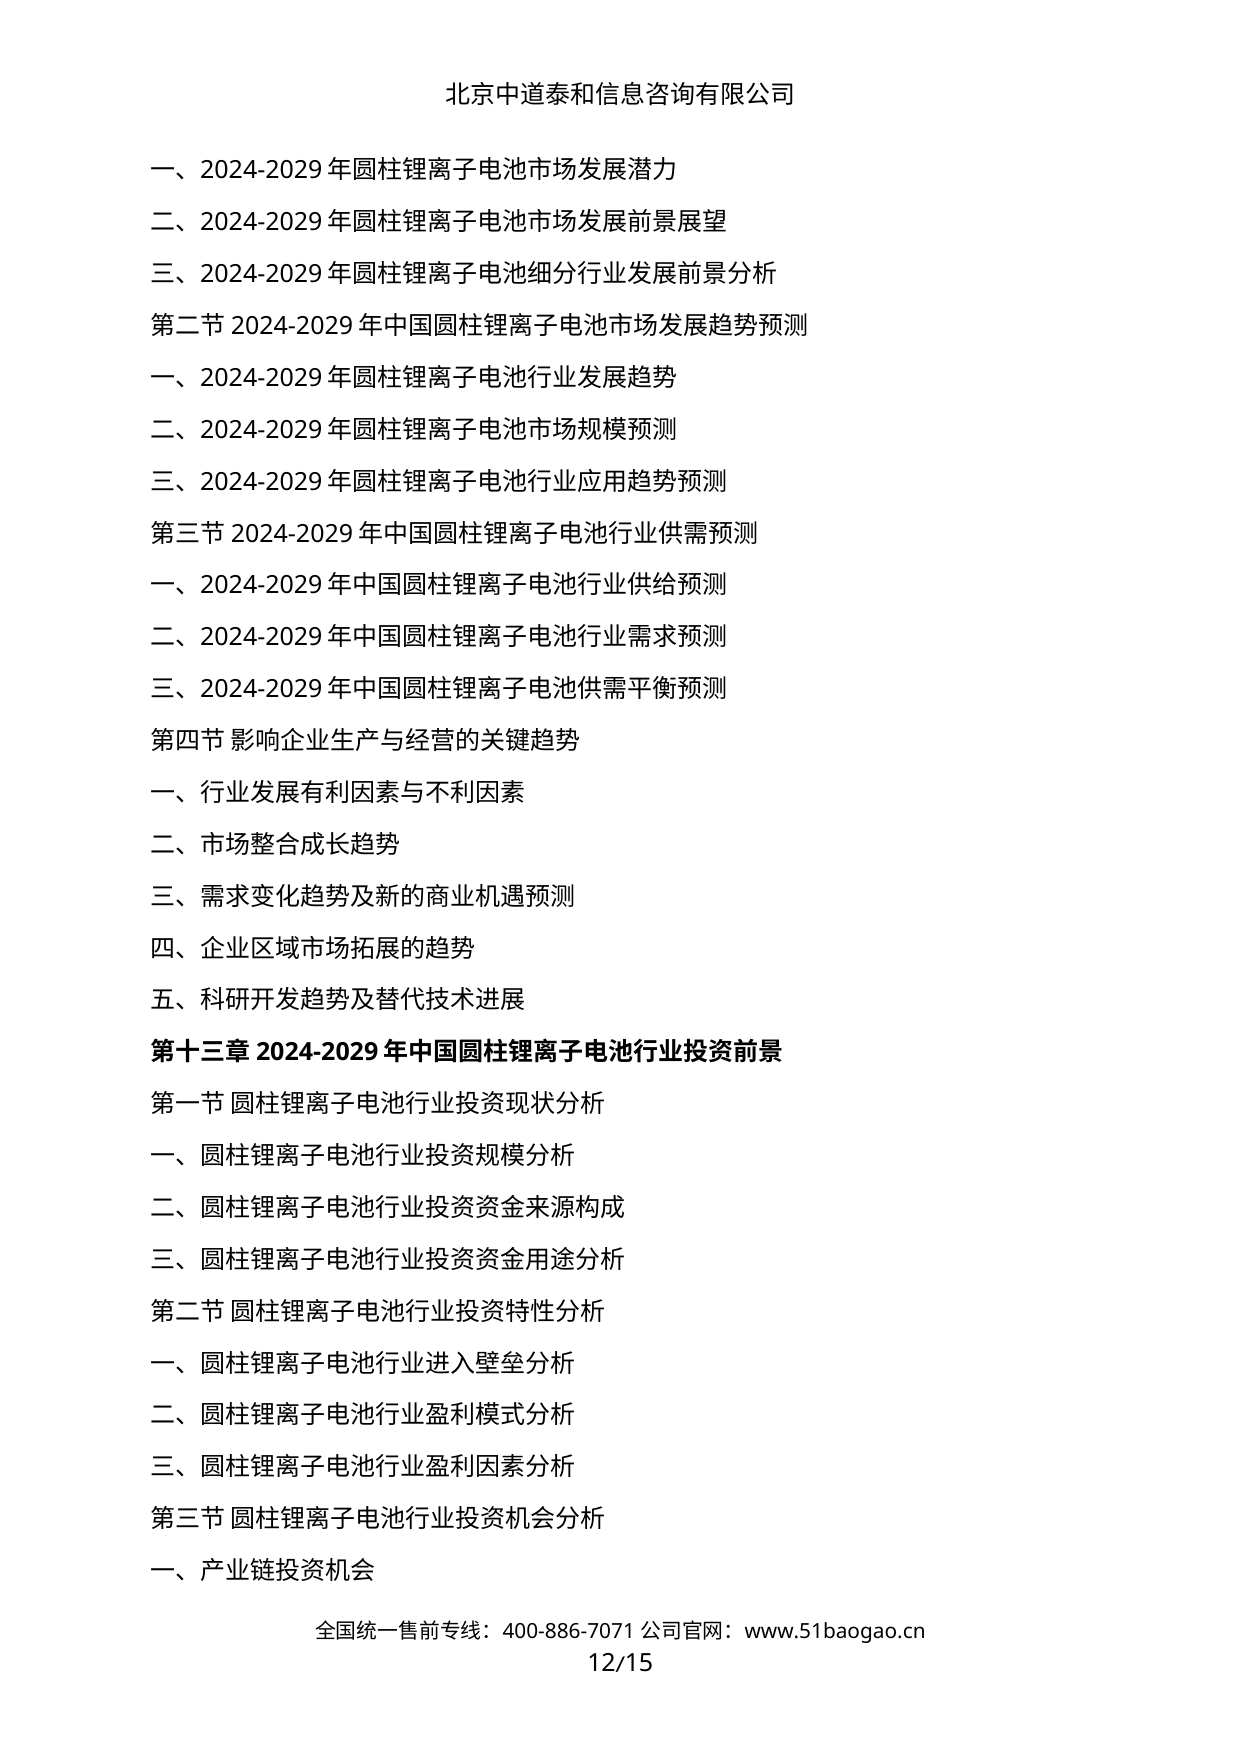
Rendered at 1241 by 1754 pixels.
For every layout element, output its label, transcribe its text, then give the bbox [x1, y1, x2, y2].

text 三、2024-2029年圆柱锂离子电池细分行业发展前景分析 [150, 254, 1090, 290]
text 五、科研开发趋势及替代技术进展 [150, 980, 1090, 1016]
text 一、圆柱锂离子电池行业进入壁垒分析 [150, 1343, 1090, 1379]
text 一、行业发展有利因素与不利因素 [150, 772, 1090, 809]
text 一、2024-2029年圆柱锂离子电池行业发展趋势 [150, 357, 1090, 394]
text 三、2024-2029年圆柱锂离子电池行业应用趋势预测 [150, 461, 1090, 497]
text 三、圆柱锂离子电池行业盈利因素分析 [150, 1447, 1090, 1483]
text 第三节 圆柱锂离子电池行业投资机会分析 [150, 1499, 1090, 1535]
text 三、2024-2029年中国圆柱锂离子电池供需平衡预测 [150, 669, 1090, 705]
text 第十三章 2024-2029年中国圆柱锂离子电池行业投资前景 [150, 1032, 1090, 1068]
text 二、2024-2029年中国圆柱锂离子电池行业需求预测 [150, 617, 1090, 653]
text 三、圆柱锂离子电池行业投资资金用途分析 [150, 1239, 1090, 1276]
text 二、圆柱锂离子电池行业盈利模式分析 [150, 1395, 1090, 1431]
text 二、圆柱锂离子电池行业投资资金来源构成 [150, 1187, 1090, 1224]
text 一、2024-2029年圆柱锂离子电池市场发展潜力 [150, 150, 1090, 186]
text 第三节 2024-2029年中国圆柱锂离子电池行业供需预测 [150, 513, 1090, 549]
text 第二节 2024-2029年中国圆柱锂离子电池市场发展趋势预测 [150, 306, 1090, 342]
text 一、圆柱锂离子电池行业投资规模分析 [150, 1136, 1090, 1172]
text 三、需求变化趋势及新的商业机遇预测 [150, 876, 1090, 912]
text 二、2024-2029年圆柱锂离子电池市场发展前景展望 [150, 202, 1090, 238]
text 一、产业链投资机会 [150, 1551, 1090, 1587]
text 一、2024-2029年中国圆柱锂离子电池行业供给预测 [150, 565, 1090, 601]
text 第四节 影响企业生产与经营的关键趋势 [150, 721, 1090, 757]
text 四、企业区域市场拓展的趋势 [150, 928, 1090, 964]
text 二、市场整合成长趋势 [150, 824, 1090, 861]
text 二、2024-2029年圆柱锂离子电池市场规模预测 [150, 409, 1090, 446]
text 第一节 圆柱锂离子电池行业投资现状分析 [150, 1084, 1090, 1120]
text 第二节 圆柱锂离子电池行业投资特性分析 [150, 1291, 1090, 1327]
